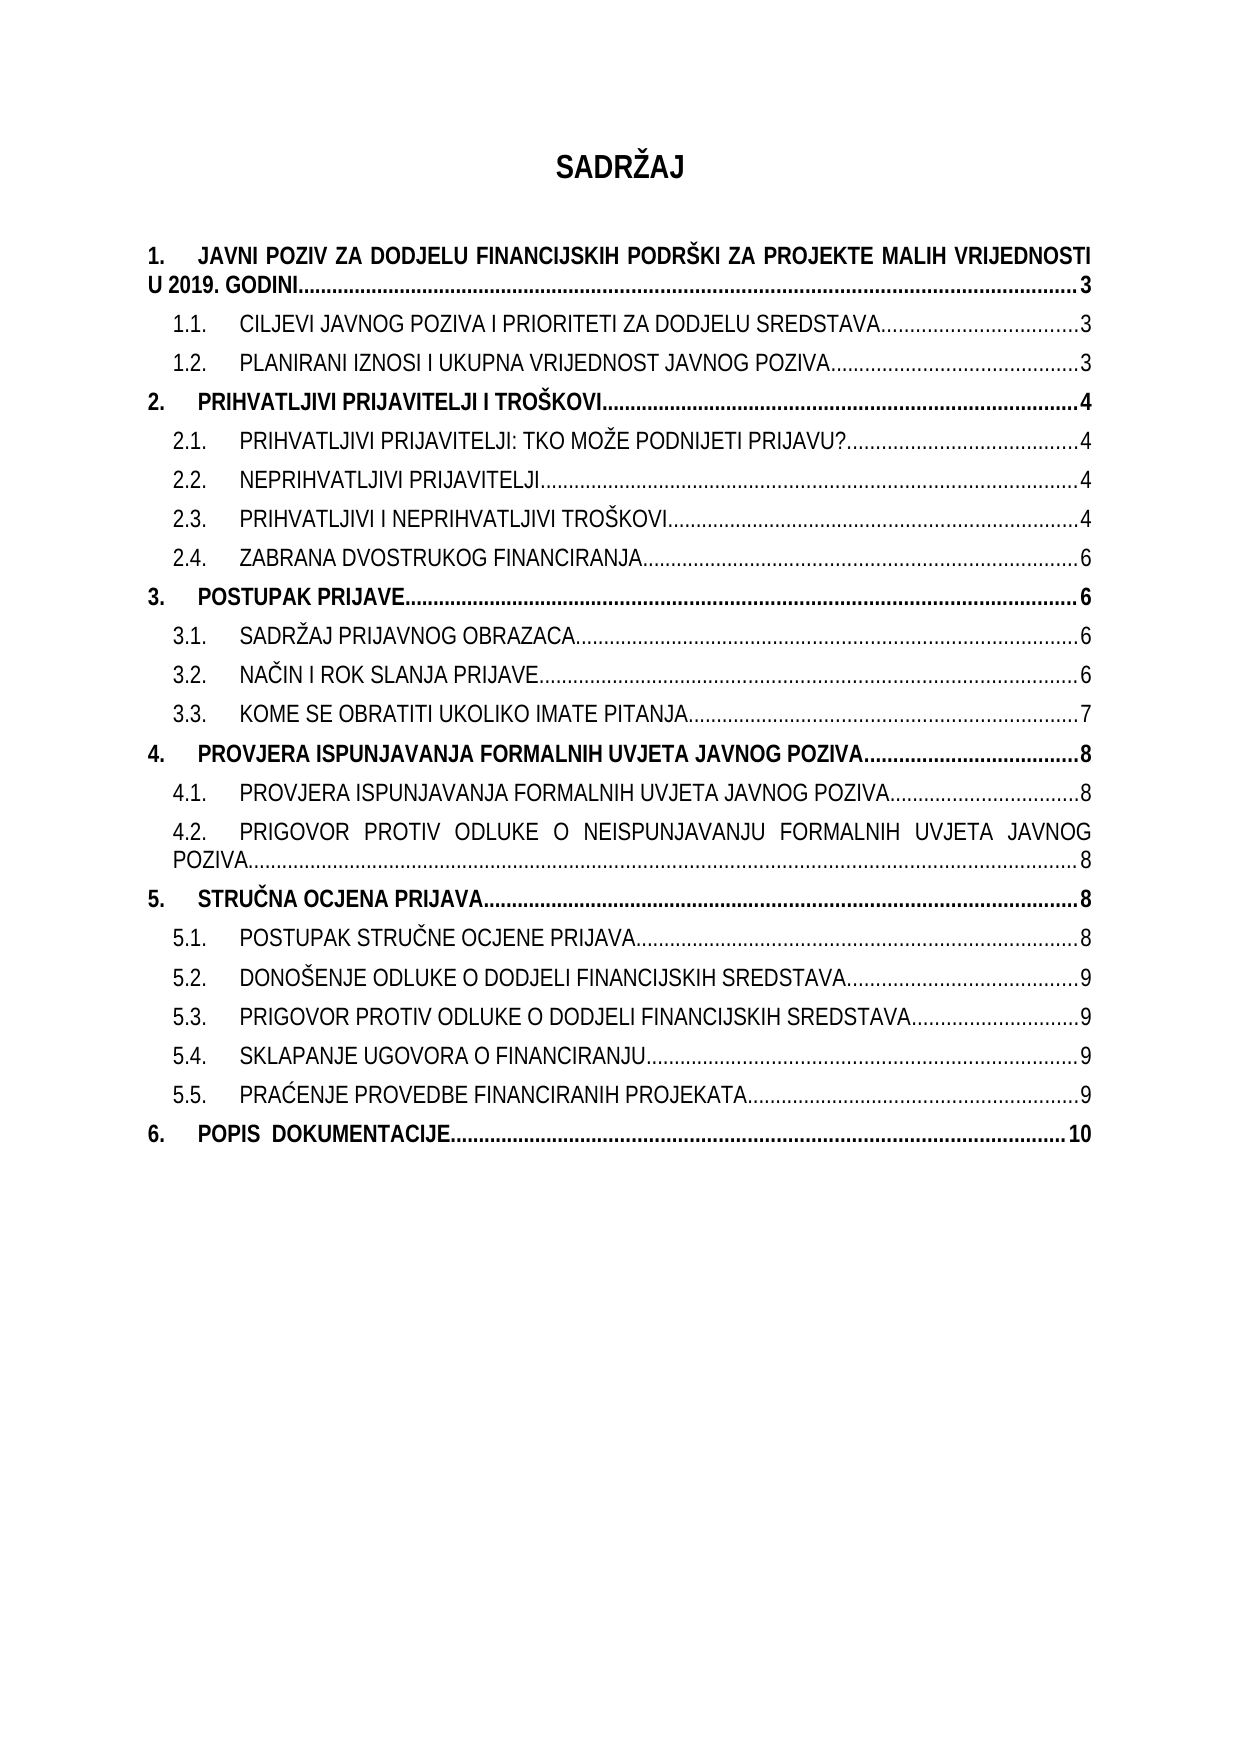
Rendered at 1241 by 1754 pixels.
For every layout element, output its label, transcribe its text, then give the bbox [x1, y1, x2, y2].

text SADRŽAJ [148, 148, 1093, 186]
